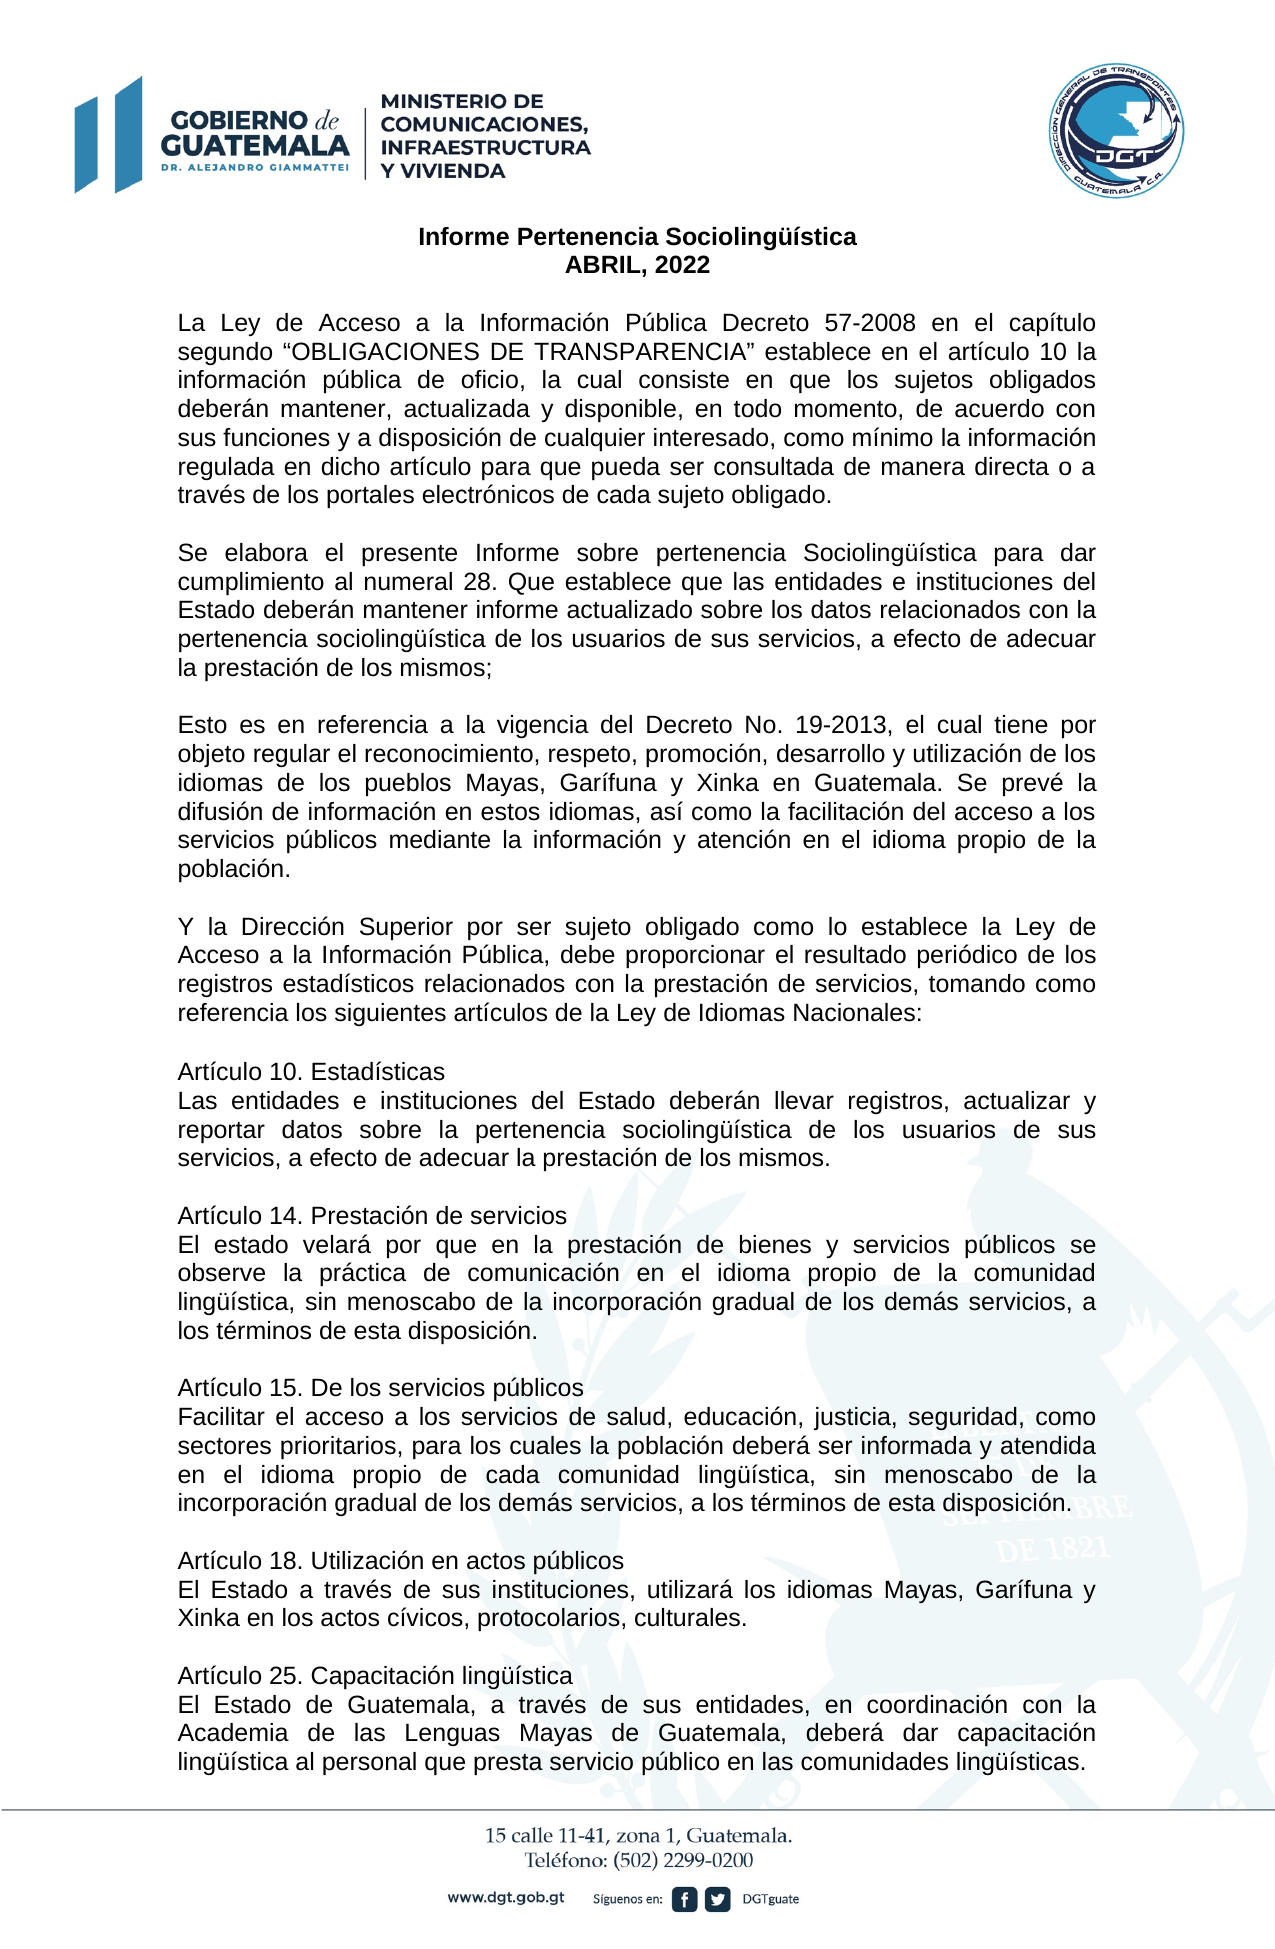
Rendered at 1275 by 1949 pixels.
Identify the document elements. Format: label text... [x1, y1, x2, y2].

text El Estado de Guatemala, a través de sus entidades, en coordinación con la Academia de las Lenguas Mayas de Guatemala, deberá dar capacitación lingüística al personal que presta servicio público en las comunidades lingüísticas. [177, 1689, 1098, 1776]
text Artículo 25. Capacitación lingüística [177, 1661, 1098, 1689]
text El estado velará por que en la prestación de bienes y servicios públicos se observe la práctica de comunicación en el idioma propio de la comunidad lingüística, sin menoscabo de la incorporación gradual de los demás servicios, a los términos de esta disposición. [177, 1229, 1098, 1344]
text ABRIL, 2022 [177, 250, 1098, 279]
text Artículo 18. Utilización en actos públicos [177, 1546, 1098, 1574]
text Artículo 15. De los servicios públicos [177, 1373, 1098, 1402]
text Artículo 14. Prestación de servicios [177, 1201, 1098, 1229]
text El Estado a través de sus instituciones, utilizará los idiomas Mayas, Garífuna y Xinka en los actos cívicos, protocolarios, culturales. [177, 1574, 1098, 1632]
text Esto es en referencia a la vigencia del Decreto No. 19-2013, el cual tiene por objeto regular el reconocimiento, respeto, promoción, desarrollo y utilización de los idiomas de los pueblos Mayas, Garífuna y Xinka en Guatemala. Se prevé la difusión de información en estos idiomas, así como la facilitación del acceso a los servicios públicos mediante la información y atención en el idioma propio de la población. [177, 710, 1098, 883]
text Y la Dirección Superior por ser sujeto obligado como lo establece la Ley de Acceso a la Información Pública, debe proporcionar el resultado periódico de los registros estadísticos relacionados con la prestación de servicios, tomando como referencia los siguientes artículos de la Ley de Idiomas Nacionales: [177, 912, 1098, 1027]
text Artículo 10. Estadísticas [177, 1057, 1098, 1086]
text Se elabora el presente Informe sobre pertenencia Sociolingüística para dar cumplimiento al numeral 28. Que establece que las entidades e instituciones del Estado deberán mantener informe actualizado sobre los datos relacionados con la pertenencia sociolingüística de los usuarios de sus servicios, a efecto de adecuar la prestación de los mismos; [177, 538, 1098, 682]
text Informe Pertenencia Sociolingüística [177, 222, 1098, 250]
text Facilitar el acceso a los servicios de salud, educación, justicia, seguridad, como sectores prioritarios, para los cuales la población deberá ser informada y atendida en el idioma propio de cada comunidad lingüística, sin menoscabo de la incorporación gradual de los demás servicios, a los términos de esta disposición. [177, 1402, 1098, 1517]
text La Ley de Acceso a la Información Pública Decreto 57-2008 en el capítulo segundo “OBLIGACIONES DE TRANSPARENCIA” establece en el artículo 10 la información pública de oficio, la cual consiste en que los sujetos obligados deberán mantener, actualizada y disponible, en todo momento, de acuerdo con sus funciones y a disposición de cualquier interesado, como mínimo la información regulada en dicho artículo para que pueda ser consultada de manera directa o a través de los portales electrónicos de cada sujeto obligado. [177, 308, 1098, 509]
picture [1, 0, 1275, 1948]
text Las entidades e instituciones del Estado deberán llevar registros, actualizar y reportar datos sobre la pertenencia sociolingüística de los usuarios de sus servicios, a efecto de adecuar la prestación de los mismos. [177, 1086, 1098, 1172]
